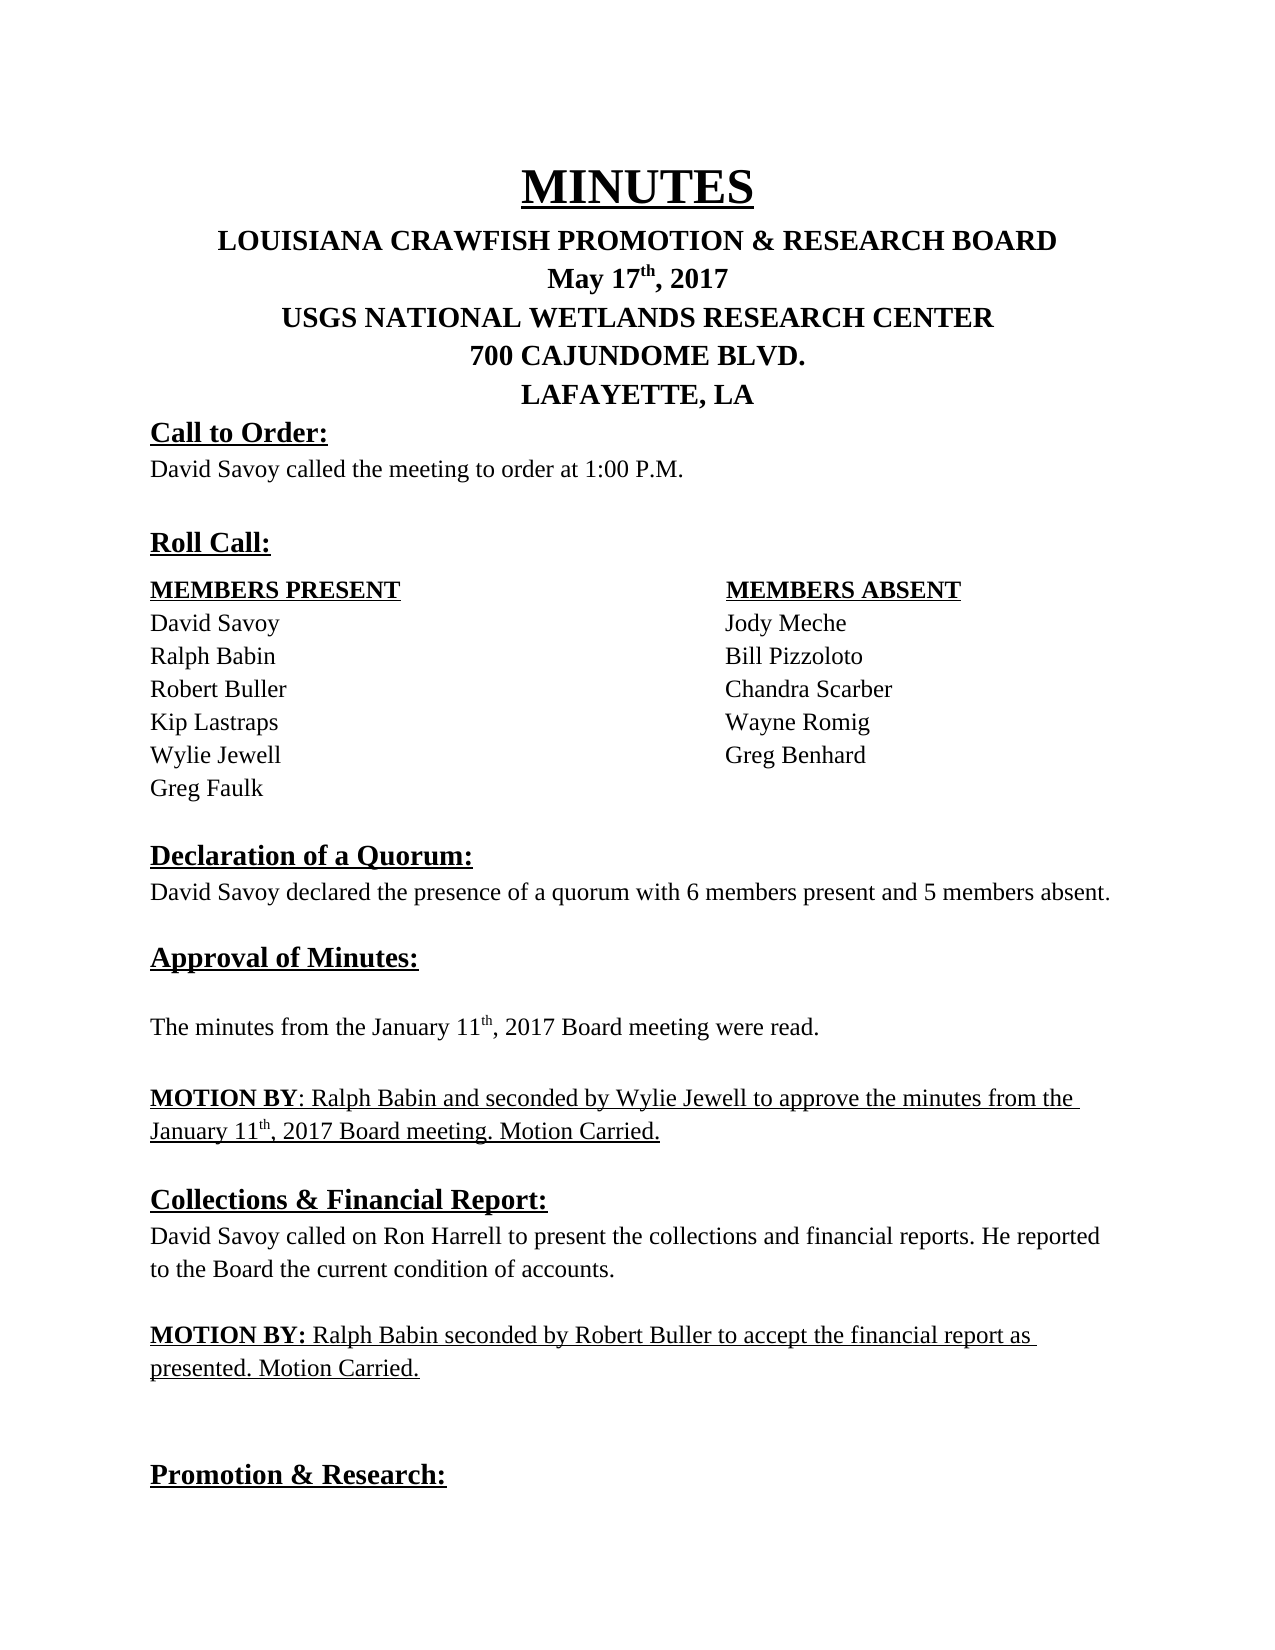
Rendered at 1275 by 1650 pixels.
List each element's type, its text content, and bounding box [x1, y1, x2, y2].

text David Savoy declared the presence of a quorum with 6 members present and 5 members absent. [150, 877, 1125, 906]
text Promotion & Research: [150, 1457, 1125, 1491]
text MOTION BY: Ralph Babin seconded by Robert Buller to accept the financial report as presented. Motion Carried. [150, 1320, 1125, 1382]
text Roll Call: [150, 525, 1125, 559]
text Ralph Babin Bill Pizzoloto [150, 641, 1125, 669]
text The minutes from the January 11th, 2017 Board meeting were read. [150, 1012, 1125, 1040]
text Greg Faulk [150, 773, 1125, 802]
text David Savoy called on Ron Harrell to present the collections and financial reports. He reported to the Board the current condition of accounts. [150, 1221, 1125, 1282]
text USGS NATIONAL WETLANDS RESEARCH CENTER [150, 300, 1125, 333]
text Kip Lastraps Wayne Romig [150, 707, 1125, 736]
text Call to Order: [150, 415, 1125, 449]
text Robert Buller Chandra Scarber [150, 674, 1125, 703]
text LAFAYETTE, LA [150, 377, 1125, 410]
text Wylie Jewell Greg Benhard [150, 740, 1125, 769]
text David Savoy called the meeting to order at 1:00 P.M. [150, 454, 1125, 483]
text Collections & Financial Report: [150, 1182, 1125, 1216]
text MINUTES [150, 157, 1125, 214]
text David Savoy Jody Meche [150, 608, 1125, 637]
text MEMBERS PRESENT MEMBERS ABSENT [150, 575, 1125, 603]
text Declaration of a Quorum: [150, 838, 1125, 872]
text LOUISIANA CRAWFISH PROMOTION & RESEARCH BOARD [150, 223, 1125, 256]
text Approval of Minutes: [150, 940, 1125, 973]
text May 17th, 2017 [150, 261, 1125, 295]
text 700 CAJUNDOME BLVD. [150, 338, 1125, 372]
text MOTION BY: Ralph Babin and seconded by Wylie Jewell to approve the minutes from the January 11th, 2017 Board meeting. Motion Carried. [150, 1083, 1125, 1145]
